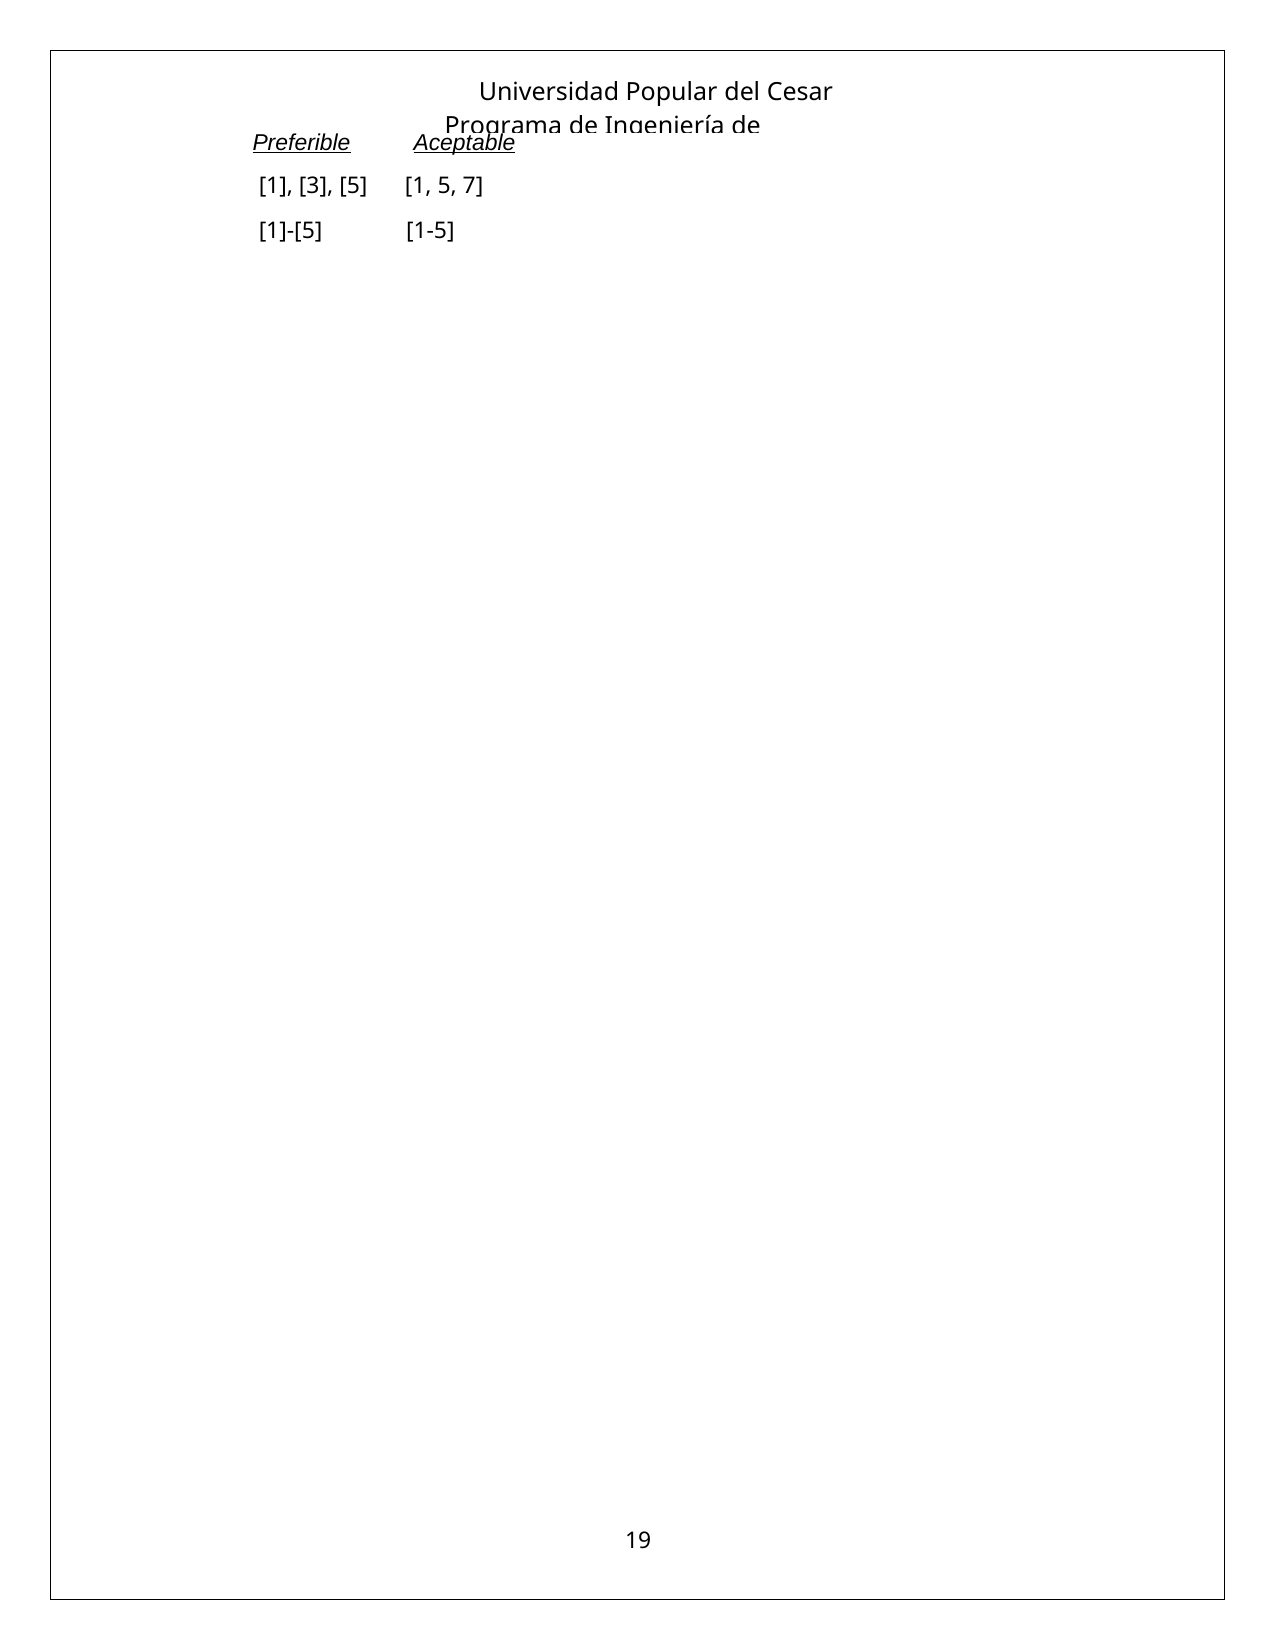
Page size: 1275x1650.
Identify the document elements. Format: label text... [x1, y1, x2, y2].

text [1], [3], [5] [1, 5, 7] [258, 169, 1202, 200]
text [1]-[5] [1-5] [258, 214, 1202, 245]
text Preferible Aceptable [252, 129, 1202, 156]
